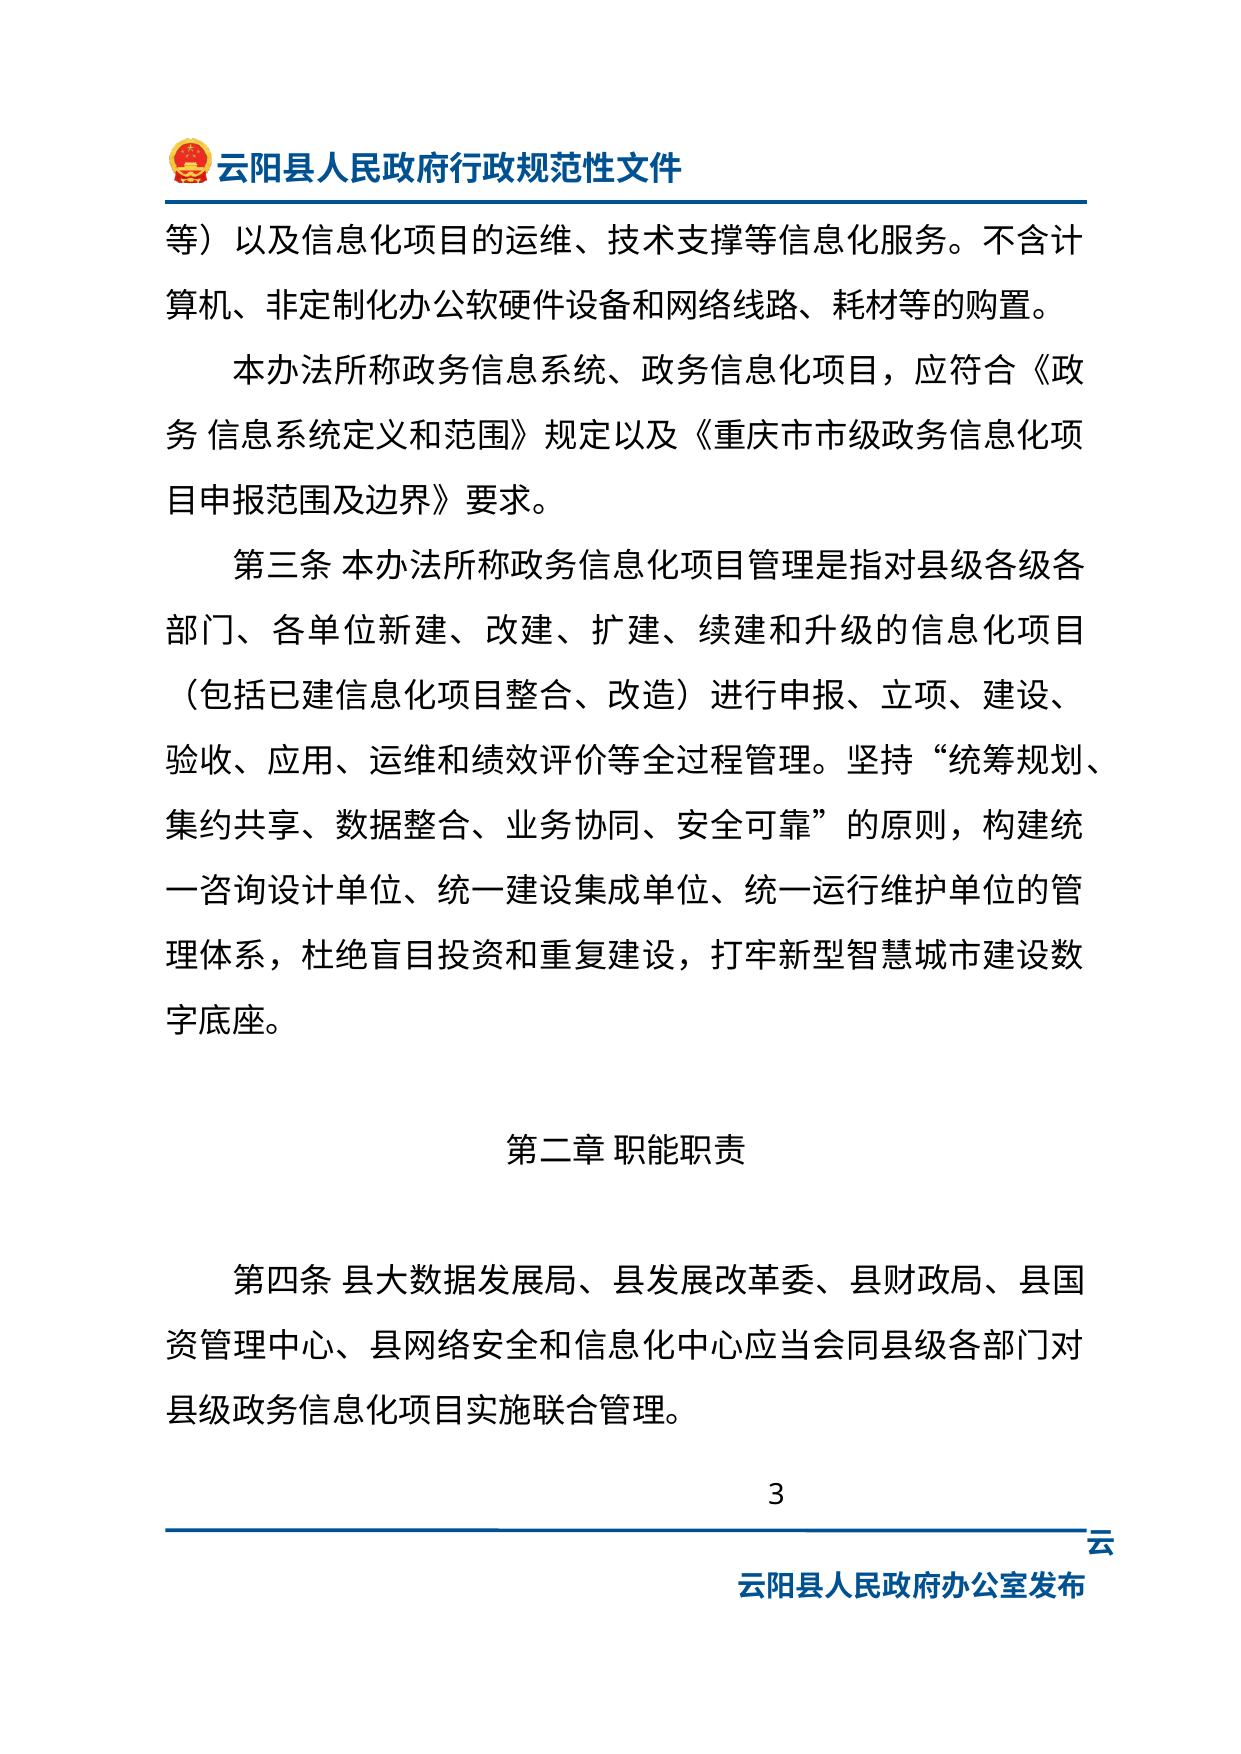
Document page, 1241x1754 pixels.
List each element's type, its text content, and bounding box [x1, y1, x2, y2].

text 第三条 本办法所称政务信息化项目管理是指对县级各级各部门、各单位新建、改建、扩建、续建和升级的信息化项目（包括已建信息化项目整合、改造）进行申报、立项、建设、验收、应用、运维和绩效评价等全过程管理。坚持“统筹规划、集约共享、数据整合、业务协同、安全可靠”的原则，构建统一咨询设计单位、统一建设集成单位、统一运行维护单位的管理体系，杜绝盲目投资和重复建设，打牢新型智慧城市建设数字底座。 [165, 530, 1087, 1050]
text 第四条 县大数据发展局、县发展改革委、县财政局、县国资管理中心、县网络安全和信息化中心应当会同县级各部门对县级政务信息化项目实施联合管理。 [165, 1245, 1087, 1440]
text 本办法所称政务信息系统、政务信息化项目，应符合《政务 信息系统定义和范围》规定以及《重庆市市级政务信息化项目申报范围及边界》要求。 [165, 335, 1087, 530]
text 第二章 职能职责 [165, 1115, 1087, 1180]
picture [165, 136, 216, 187]
